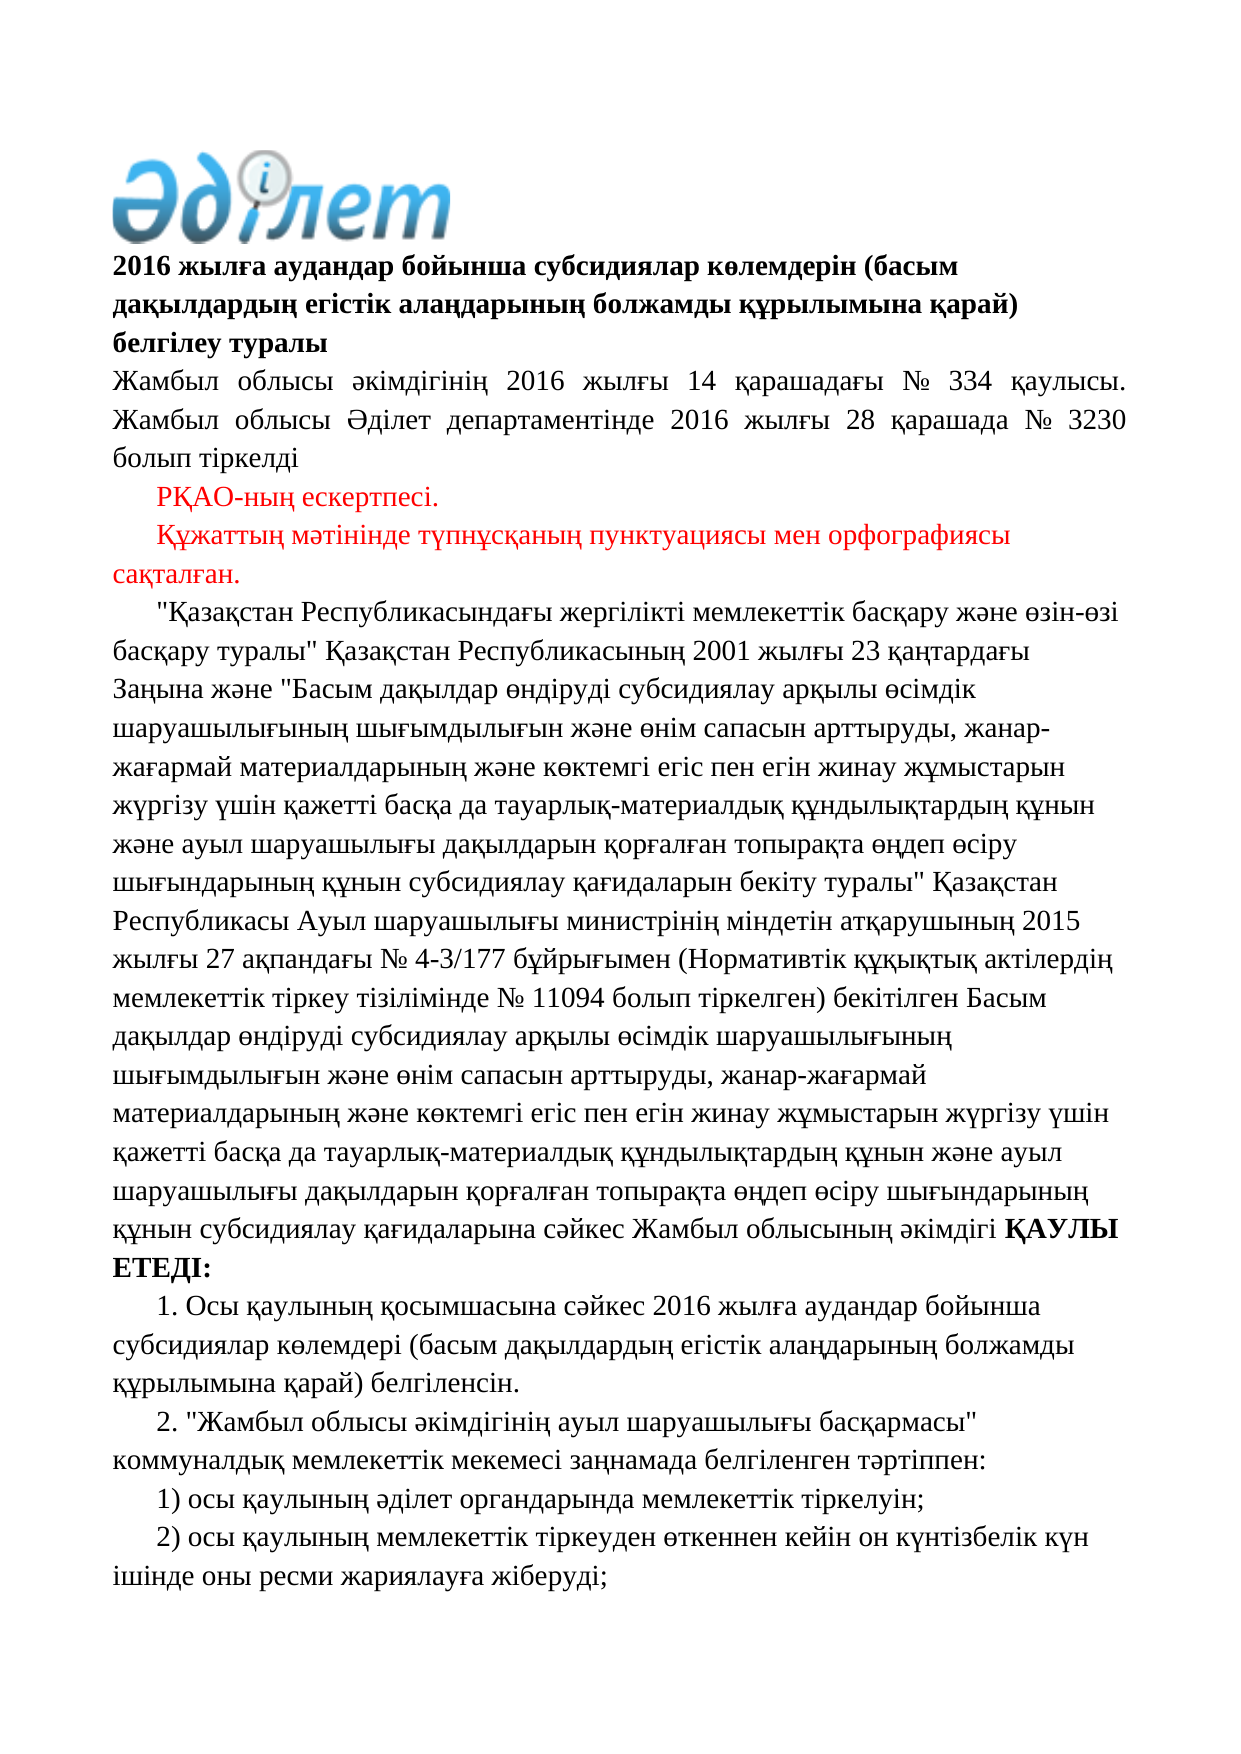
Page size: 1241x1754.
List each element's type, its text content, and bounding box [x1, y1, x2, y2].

text Жамбыл облысы әкімдігінің 2016 жылғы 14 қарашадағы № 334 қаулысы. Жамбыл облысы Әділет департаментінде 2016 жылғы 28 қарашада № 3230 болып тіркелді [112, 363, 1128, 474]
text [112, 479, 1128, 1592]
text 2016 жылға аудандар бойынша субсидиялар көлемдерін (басым дақылдардың егістік алаңдарының болжамды құрылымына қарай) белгілеу туралы [112, 248, 1128, 358]
picture [112, 150, 451, 244]
